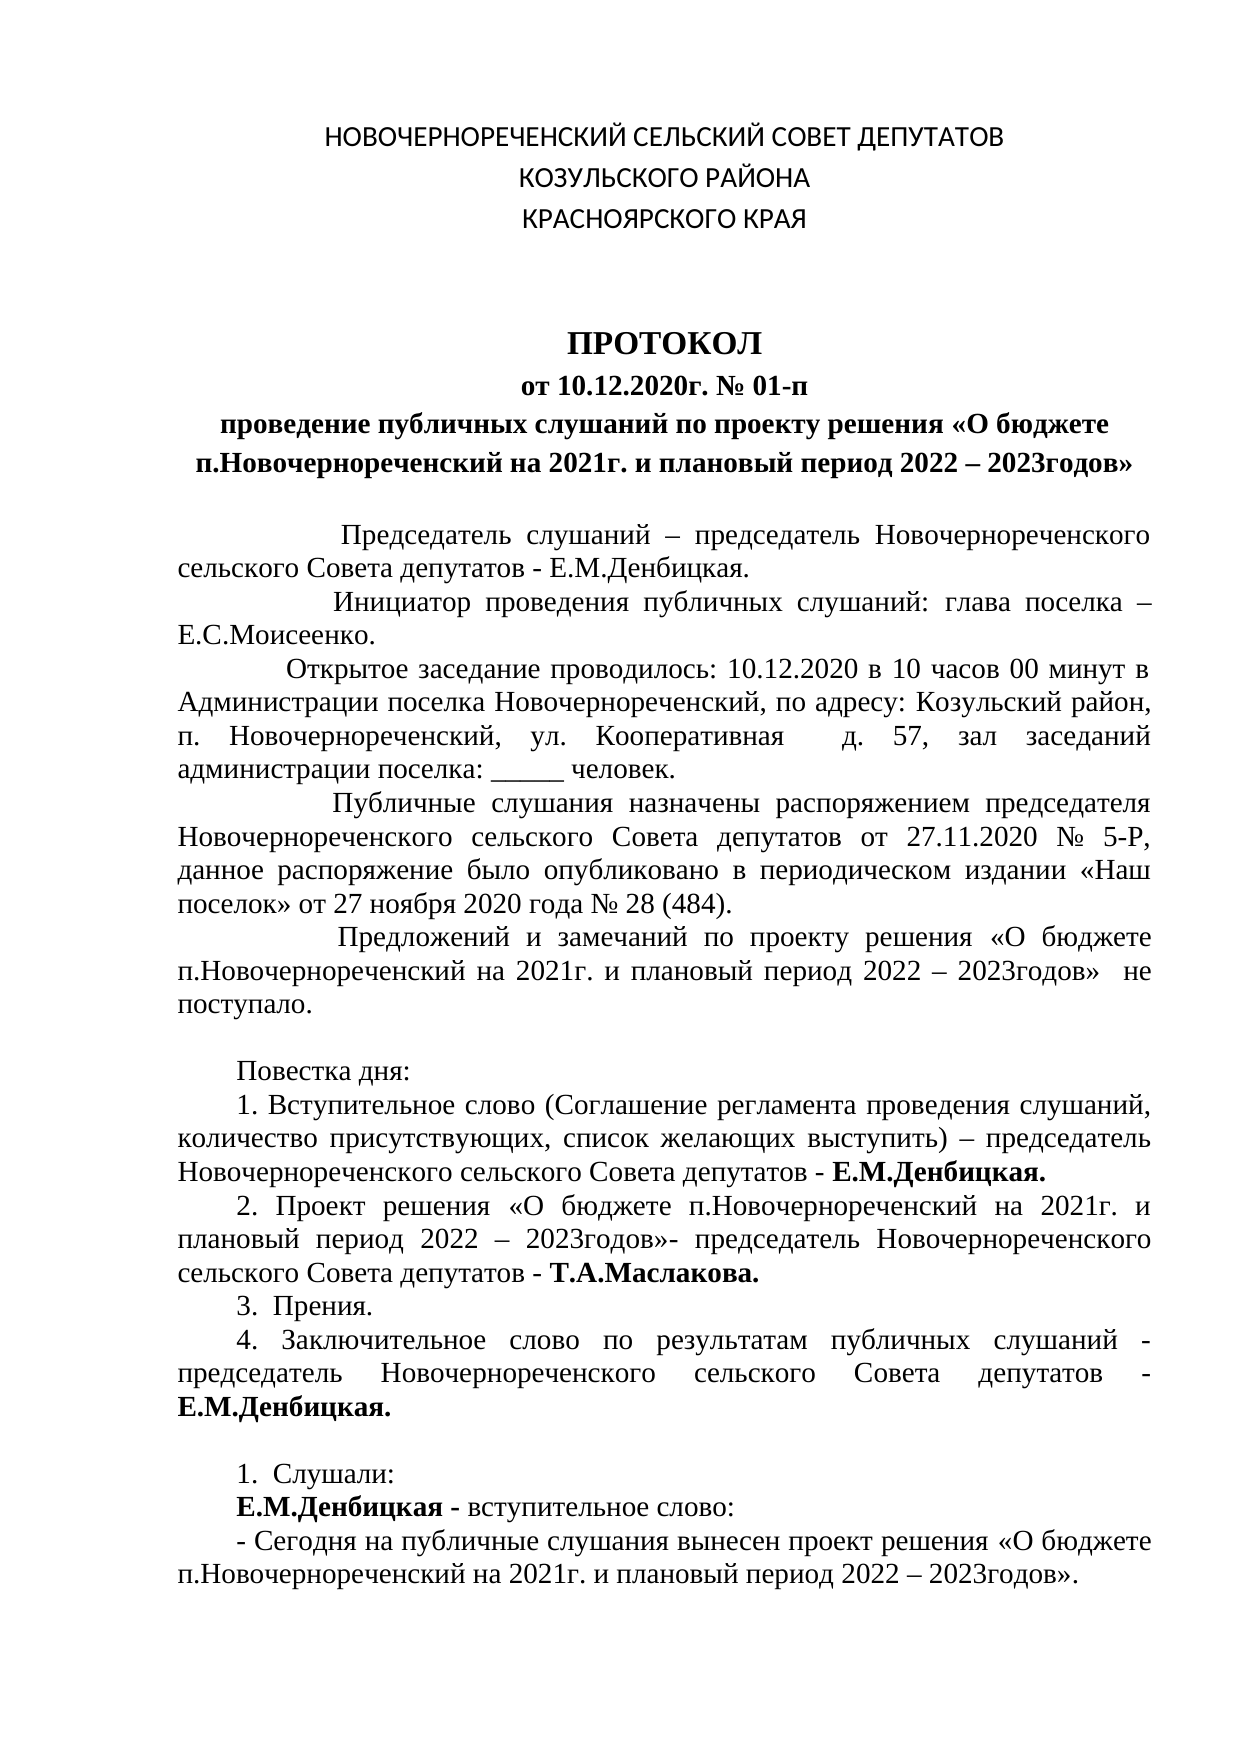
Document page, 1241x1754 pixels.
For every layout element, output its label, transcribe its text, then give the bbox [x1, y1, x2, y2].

text НОВОЧЕРНОРЕЧЕНСКИЙ СЕЛЬСКИЙ СОВЕТ ДЕПУТАТОВ КОЗУЛЬСКОГО РАЙОНА КРАСНОЯРСКОГО КРАЯ [177, 118, 1152, 236]
text от 10.12.2020г. № 01-п [177, 368, 1152, 401]
text Публичные слушания назначены распоряжением председателя Новочернореченского сельского Совета депутатов от 27.11.2020 № 5-Р, данное распоряжение было опубликовано в периодическом издании «Наш поселок» от 27 ноября 2020 года № 28 (484). [177, 785, 1152, 919]
text проведение публичных слушаний по проекту решения «О бюджете п.Новочернореченский на 2021г. и плановый период 2022 – 2023годов» [177, 406, 1152, 478]
list - Сегодня на публичные слушания вынесен проект решения «О бюджете п.Новочернореченский на 2021г. и плановый период 2022 – 2023годов». [177, 1523, 1152, 1590]
text Инициатор проведения публичных слушаний: глава поселка – Е.С.Моисеенко. [177, 584, 1152, 651]
text 1. Вступительное слово (Соглашение регламента проведения слушаний, количество присутствующих, список желающих выступить) – председатель Новочернореченского сельского Совета депутатов - Е.М.Денбицкая. [177, 1087, 1152, 1188]
text Председатель слушаний – председатель Новочернореченского сельского Совета депутатов - Е.М.Денбицкая. [177, 517, 1152, 584]
text 2. Проект решения «О бюджете п.Новочернореченский на 2021г. и плановый период 2022 – 2023годов»- председатель Новочернореченского сельского Совета депутатов - Т.А.Маслакова. [177, 1188, 1152, 1288]
text Предложений и замечаний по проекту решения «О бюджете п.Новочернореченский на 2021г. и плановый период 2022 – 2023годов» не поступало. [177, 919, 1152, 1020]
text Е.М.Денбицкая - вступительное слово: [177, 1489, 1152, 1523]
text Повестка дня: [177, 1053, 1152, 1087]
text 1. Слушали: [177, 1456, 1152, 1489]
text Открытое заседание проводилось: 10.12.2020 в 10 часов 00 минут в Администрации поселка Новочернореченский, по адресу: Козульский район, п. Новочернореченский, ул. Кооперативная д. 57, зал заседаний администрации поселка: _____ человек. [177, 651, 1152, 785]
text 3. Прения. [177, 1288, 1152, 1322]
text 4. Заключительное слово по результатам публичных слушаний - председатель Новочернореченского сельского Совета депутатов - Е.М.Денбицкая. [177, 1322, 1152, 1422]
text ПРОТОКОЛ [177, 323, 1152, 362]
